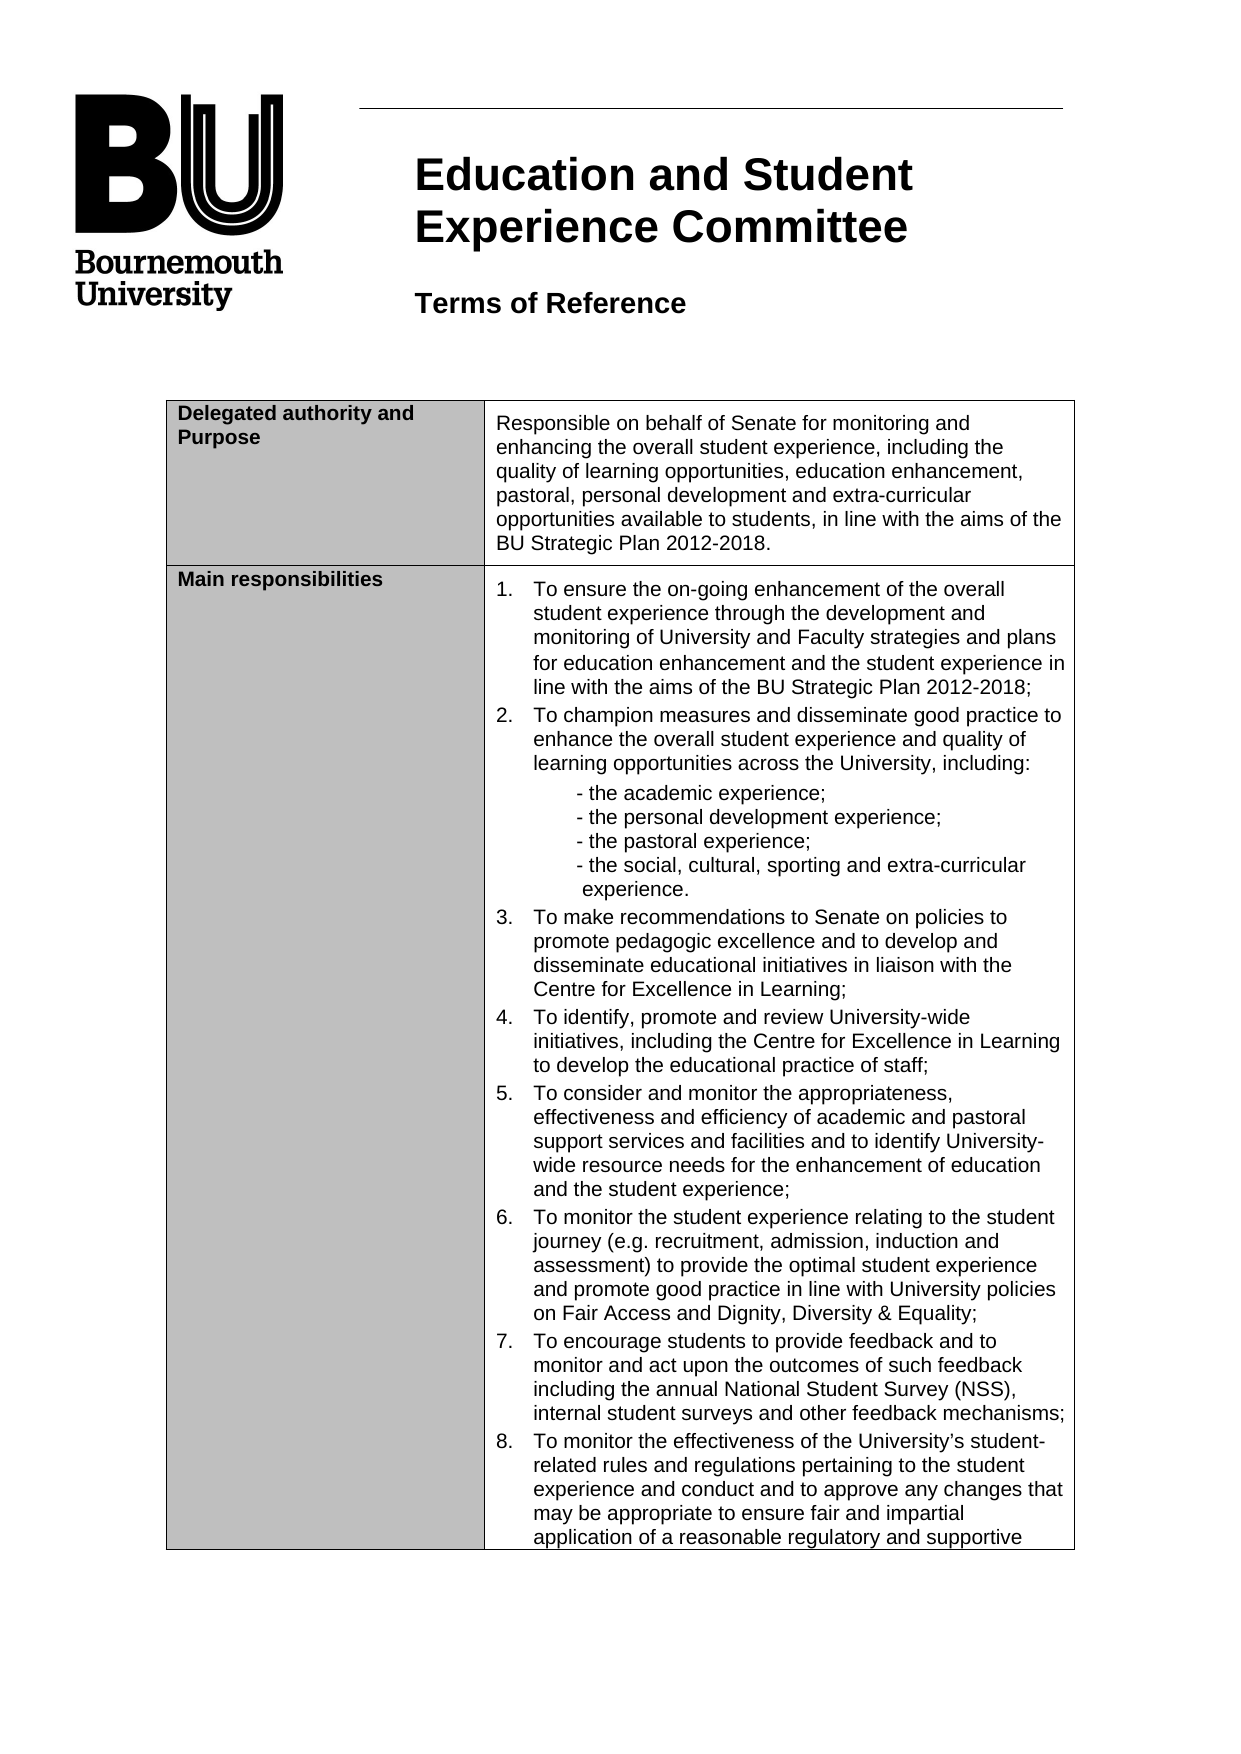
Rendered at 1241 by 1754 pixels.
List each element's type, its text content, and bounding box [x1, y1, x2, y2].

table_header Delegated authority and Purpose [167, 401, 484, 565]
picture [16, 35, 342, 361]
table_header Responsible on behalf of Senate for monitoring and enhancing the overall student experience, including the quality of learning opportunities, education enhancement, pastoral, personal development and extra-curricular opportunities available to students, in line with the aims of the BU Strategic Plan 2012-2018. [485, 401, 1074, 565]
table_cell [167, 566, 484, 1549]
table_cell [485, 566, 1074, 1549]
